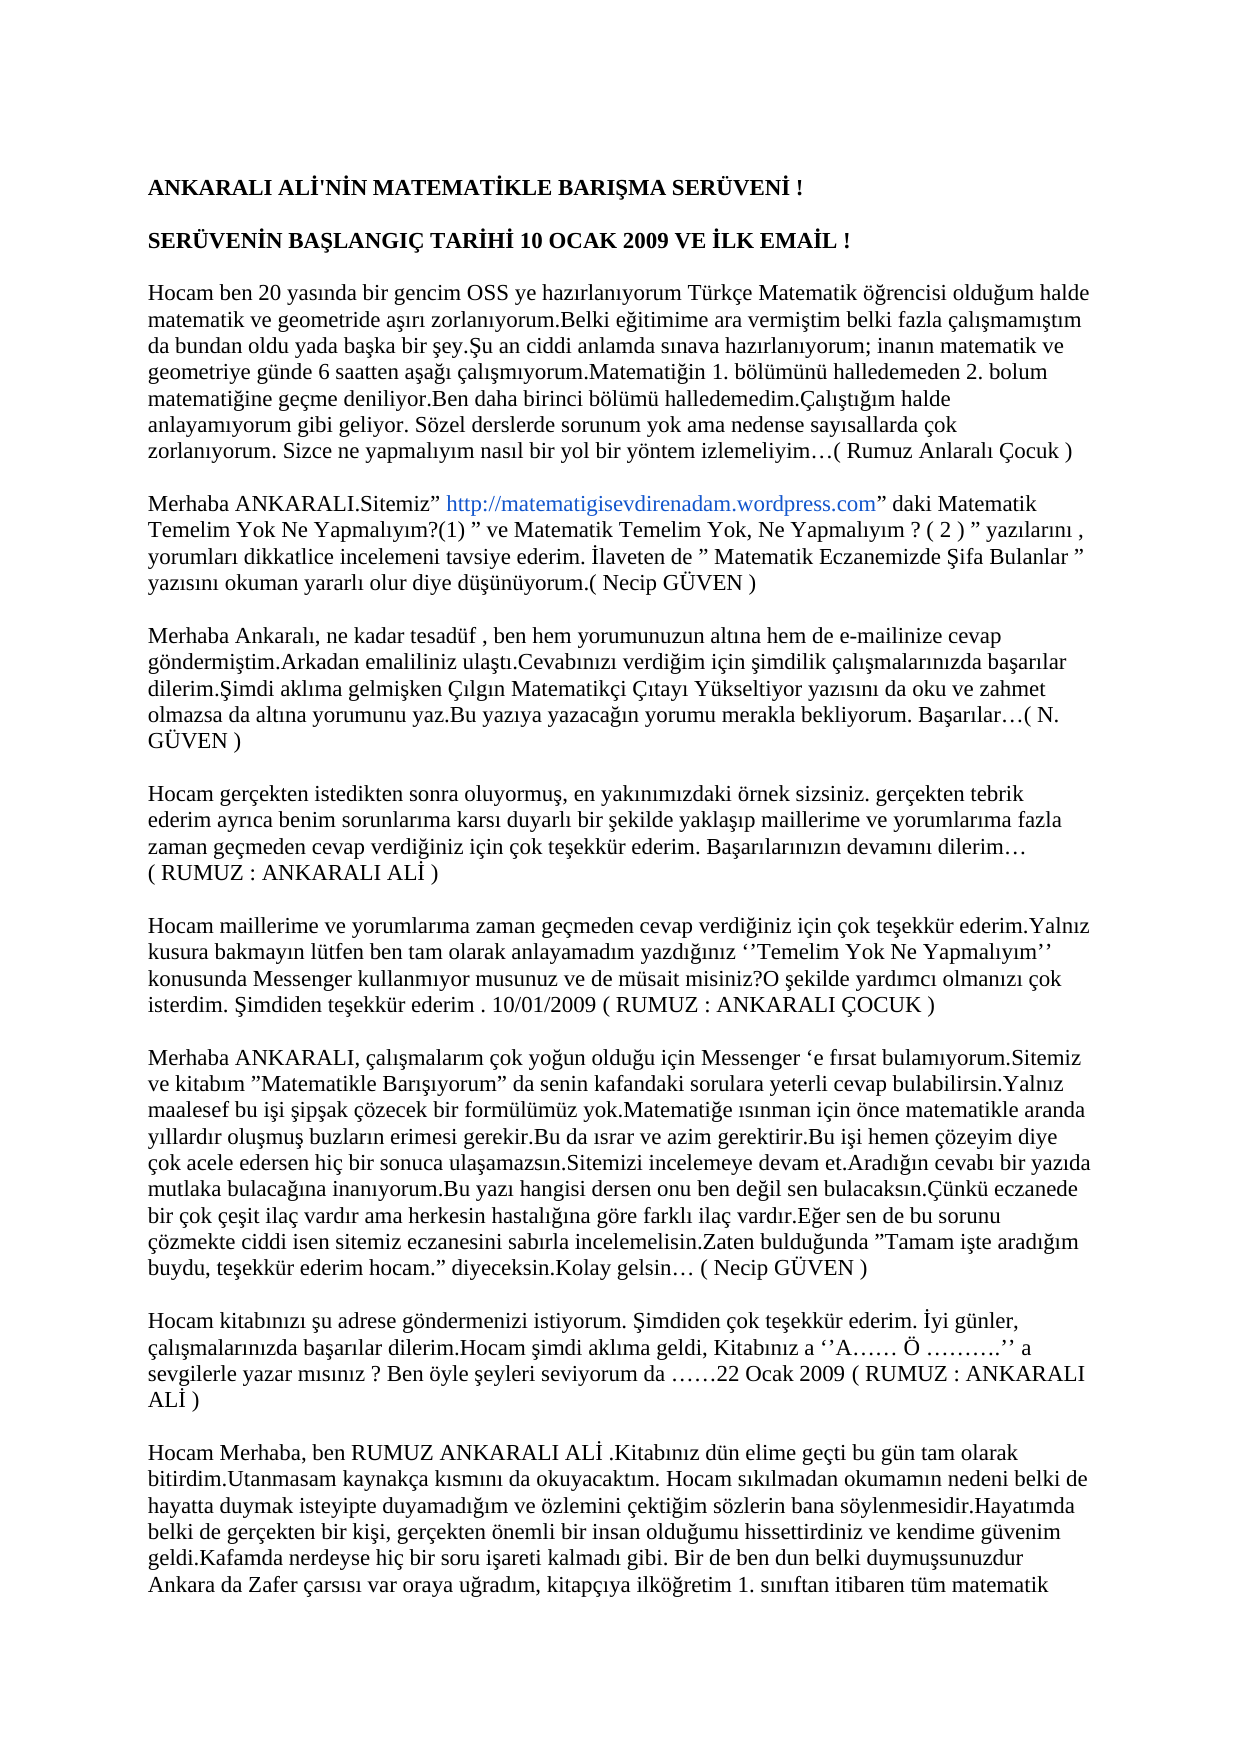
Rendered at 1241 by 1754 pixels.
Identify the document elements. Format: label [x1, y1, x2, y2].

text [148, 174, 1093, 1597]
